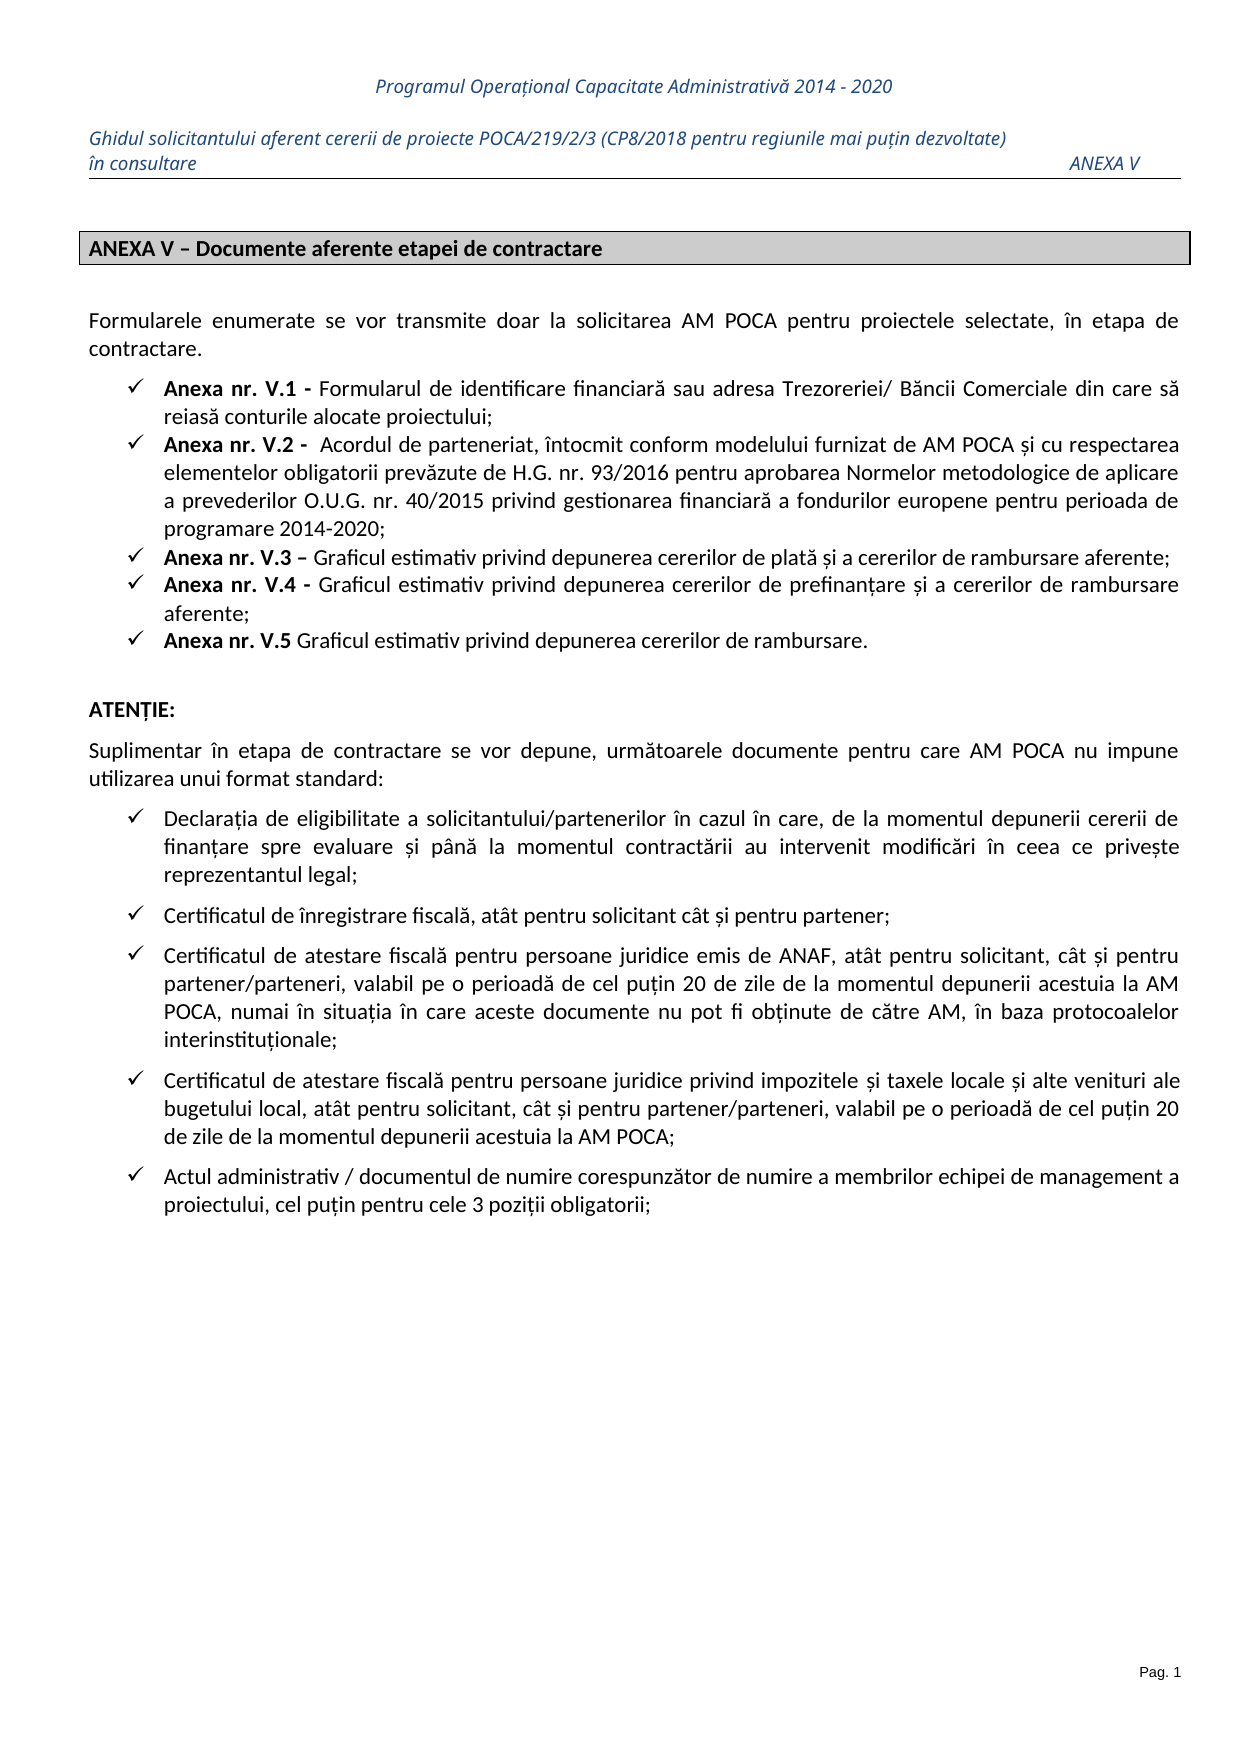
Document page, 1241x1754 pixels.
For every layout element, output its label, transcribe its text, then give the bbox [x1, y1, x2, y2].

list Anexa nr. V.1 - Formularul de identificare financiară sau adresa Trezoreriei/ Băncii Comerciale din care să reiasă conturile alocate proiectului; [126, 374, 1181, 431]
list Certificatul de atestare fiscală pentru persoane juridice emis de ANAF, atât pentru solicitant, cât și pentru partener/parteneri, valabil pe o perioadă de cel puțin 20 de zile de la momentul depunerii acestuia la AM POCA, numai în situația în care aceste documente nu pot fi obținute de către AM, în baza protocoalelor interinstituționale; [126, 941, 1181, 1053]
list Declarația de eligibilitate a solicitantului/partenerilor în cazul în care, de la momentul depunerii cererii de finanțare spre evaluare și până la momentul contractării au intervenit modificări în ceea ce privește reprezentantul legal; [126, 804, 1181, 888]
subtitle ANEXA V – Documente aferente etapei de contractare [80, 232, 1189, 264]
text ATENȚIE: [89, 695, 1181, 723]
list Anexa nr. V.3 – Graficul estimativ privind depunerea cererilor de plată și a cererilor de rambursare aferente; [126, 543, 1181, 571]
text Formularele enumerate se vor transmite doar la solicitarea AM POCA pentru proiectele selectate, în etapa de contractare. [89, 306, 1181, 362]
list Anexa nr. V.2 - Acordul de parteneriat, întocmit conform modelului furnizat de AM POCA și cu respectarea elementelor obligatorii prevăzute de H.G. nr. 93/2016 pentru aprobarea Normelor metodologice de aplicare a prevederilor O.U.G. nr. 40/2015 privind gestionarea financiară a fondurilor europene pentru perioada de programare 2014-2020; [126, 431, 1181, 543]
text Suplimentar în etapa de contractare se vor depune, următoarele documente pentru care AM POCA nu impune utilizarea unui format standard: [89, 736, 1181, 792]
list Anexa nr. V.4 - Graficul estimativ privind depunerea cererilor de prefinanțare și a cererilor de rambursare aferente; [126, 571, 1181, 627]
list Actul administrativ / documentul de numire corespunzător de numire a membrilor echipei de management a proiectului, cel puțin pentru cele 3 poziții obligatorii; [126, 1162, 1181, 1218]
list Certificatul de înregistrare fiscală, atât pentru solicitant cât și pentru partener; [126, 901, 1181, 929]
list Certificatul de atestare fiscală pentru persoane juridice privind impozitele şi taxele locale şi alte venituri ale bugetului local, atât pentru solicitant, cât și pentru partener/parteneri, valabil pe o perioadă de cel puțin 20 de zile de la momentul depunerii acestuia la AM POCA; [126, 1066, 1181, 1150]
list Anexa nr. V.5 Graficul estimativ privind depunerea cererilor de rambursare. [126, 627, 1181, 655]
